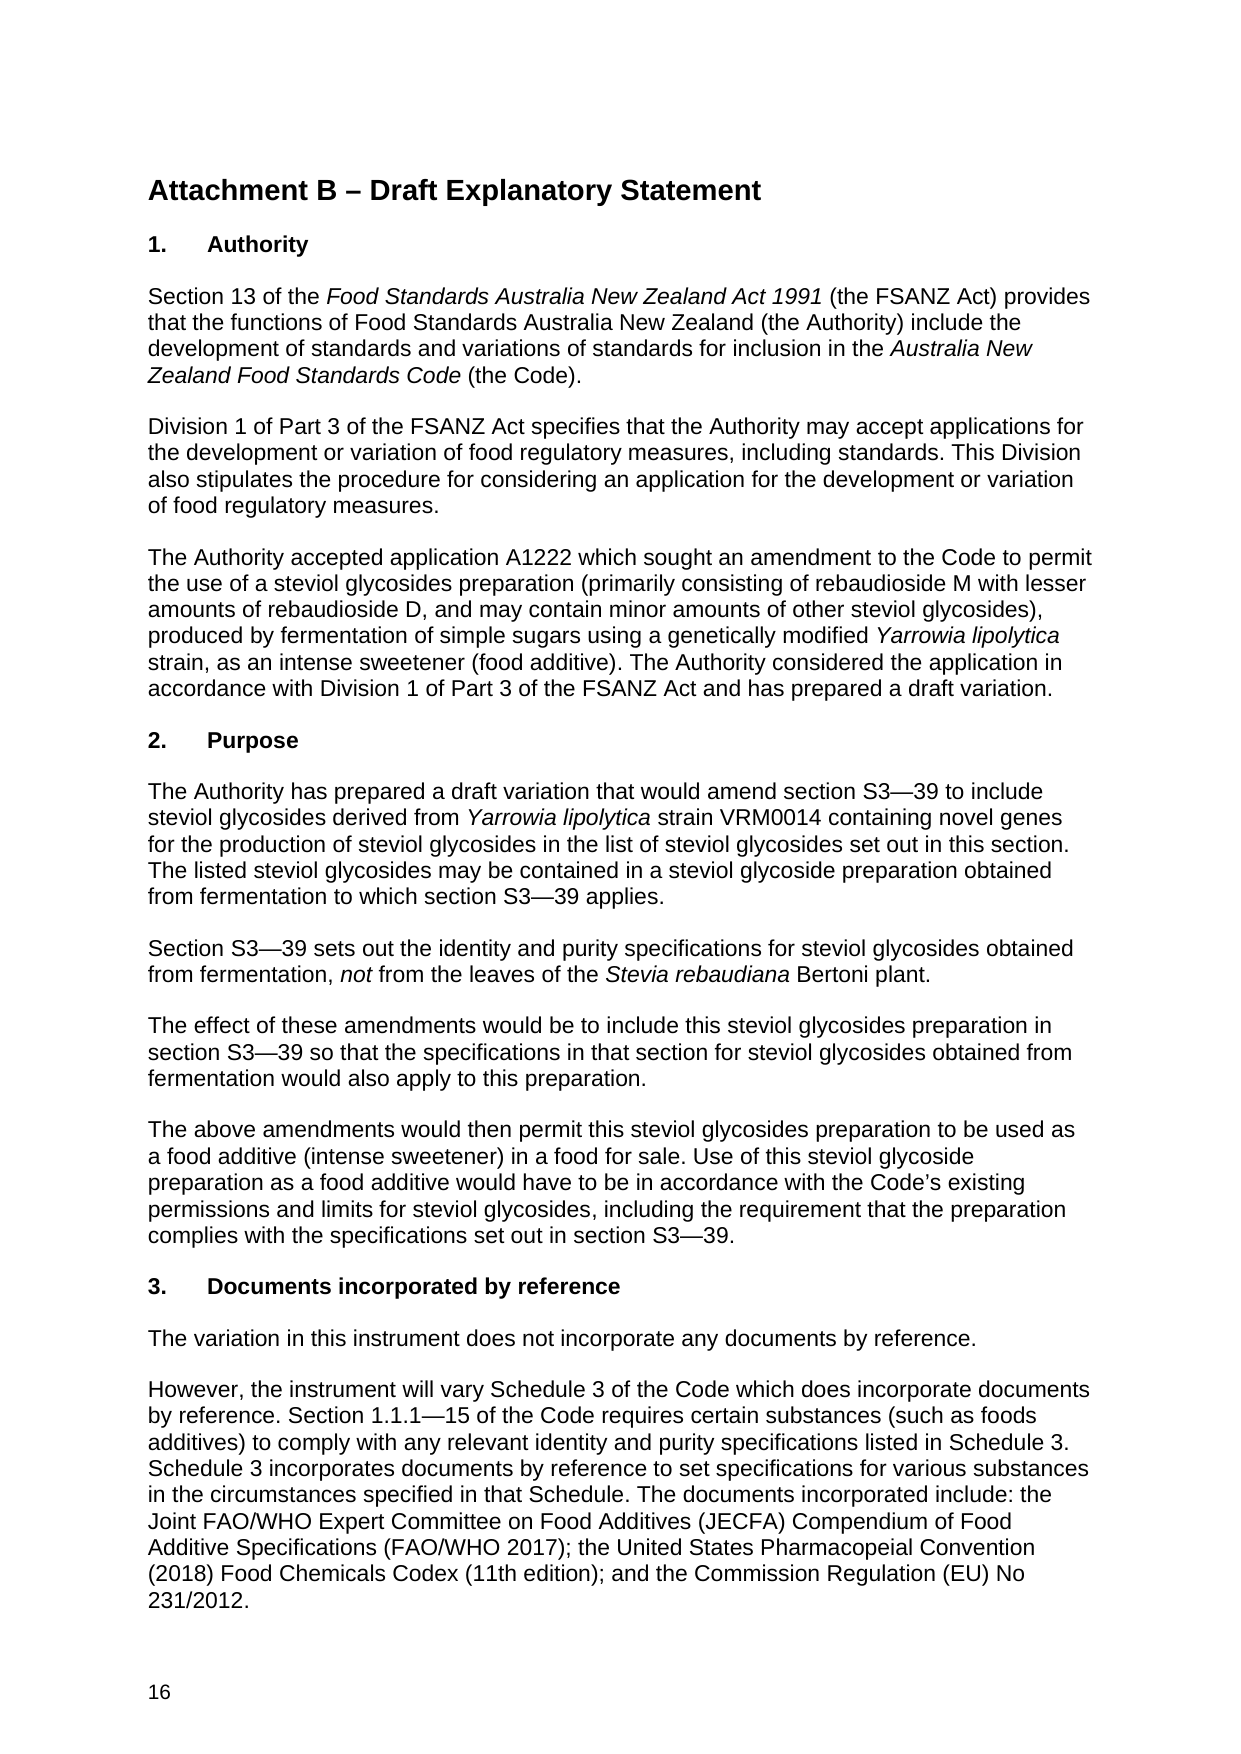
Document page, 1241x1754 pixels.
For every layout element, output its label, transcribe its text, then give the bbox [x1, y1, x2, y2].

text The effect of these amendments would be to include this steviol glycosides preparation in section S3—39 so that the specifications in that section for steviol glycosides obtained from fermentation would also apply to this preparation. [148, 1012, 1092, 1091]
text 3. Documents incorporated by reference [148, 1273, 1092, 1299]
text Division 1 of Part 3 of the FSANZ Act specifies that the Authority may accept applications for the development or variation of food regulatory measures, including standards. This Division also stipulates the procedure for considering an application for the development or variation of food regulatory measures. [148, 413, 1092, 518]
text The variation in this instrument does not incorporate any documents by reference. [148, 1324, 1092, 1351]
text 1. Authority [148, 231, 1092, 258]
subtitle Attachment B – Draft Explanatory Statement [148, 173, 1092, 206]
text However, the instrument will vary Schedule 3 of the Code which does incorporate documents by reference. Section 1.1.1—15 of the Code requires certain substances (such as foods additives) to comply with any relevant identity and purity specifications listed in Schedule 3. Schedule 3 incorporates documents by reference to set specifications for various substances in the circumstances specified in that Schedule. The documents incorporated include: the Joint FAO/WHO Expert Committee on Food Additives (JECFA) Compendium of Food Additive Specifications (FAO/WHO 2017); the United States Pharmacopeial Convention (2018) Food Chemicals Codex (11th edition); and the Commission Regulation (EU) No 231/2012. [148, 1376, 1092, 1613]
text Section S3—39 sets out the identity and purity specifications for steviol glycosides obtained from fermentation, not from the leaves of the Stevia rebaudiana Bertoni plant. [148, 935, 1092, 987]
text 2. Purpose [148, 727, 1092, 753]
text Section 13 of the Food Standards Australia New Zealand Act 1991 (the FSANZ Act) provides that the functions of Food Standards Australia New Zealand (the Authority) include the development of standards and variations of standards for inclusion in the Australia New Zealand Food Standards Code (the Code). [148, 283, 1092, 388]
text The Authority has prepared a draft variation that would amend section S3—39 to include steviol glycosides derived from Yarrowia lipolytica strain VRM0014 containing novel genes for the production of steviol glycosides in the list of steviol glycosides set out in this section. The listed steviol glycosides may be contained in a steviol glycoside preparation obtained from fermentation to which section S3—39 applies. [148, 778, 1092, 910]
text The above amendments would then permit this steviol glycosides preparation to be used as a food additive (intense sweetener) in a food for sale. Use of this steviol glycoside preparation as a food additive would have to be in accordance with the Code’s existing permissions and limits for steviol glycosides, including the requirement that the preparation complies with the specifications set out in section S3—39. [148, 1116, 1092, 1248]
text The Authority accepted application A1222 which sought an amendment to the Code to permit the use of a steviol glycosides preparation (primarily consisting of rebaudioside M with lesser amounts of rebaudioside D, and may contain minor amounts of other steviol glycosides), produced by fermentation of simple sugars using a genetically modified Yarrowia lipolytica strain, as an intense sweetener (food additive). The Authority considered the application in accordance with Division 1 of Part 3 of the FSANZ Act and has prepared a draft variation. [148, 543, 1092, 702]
